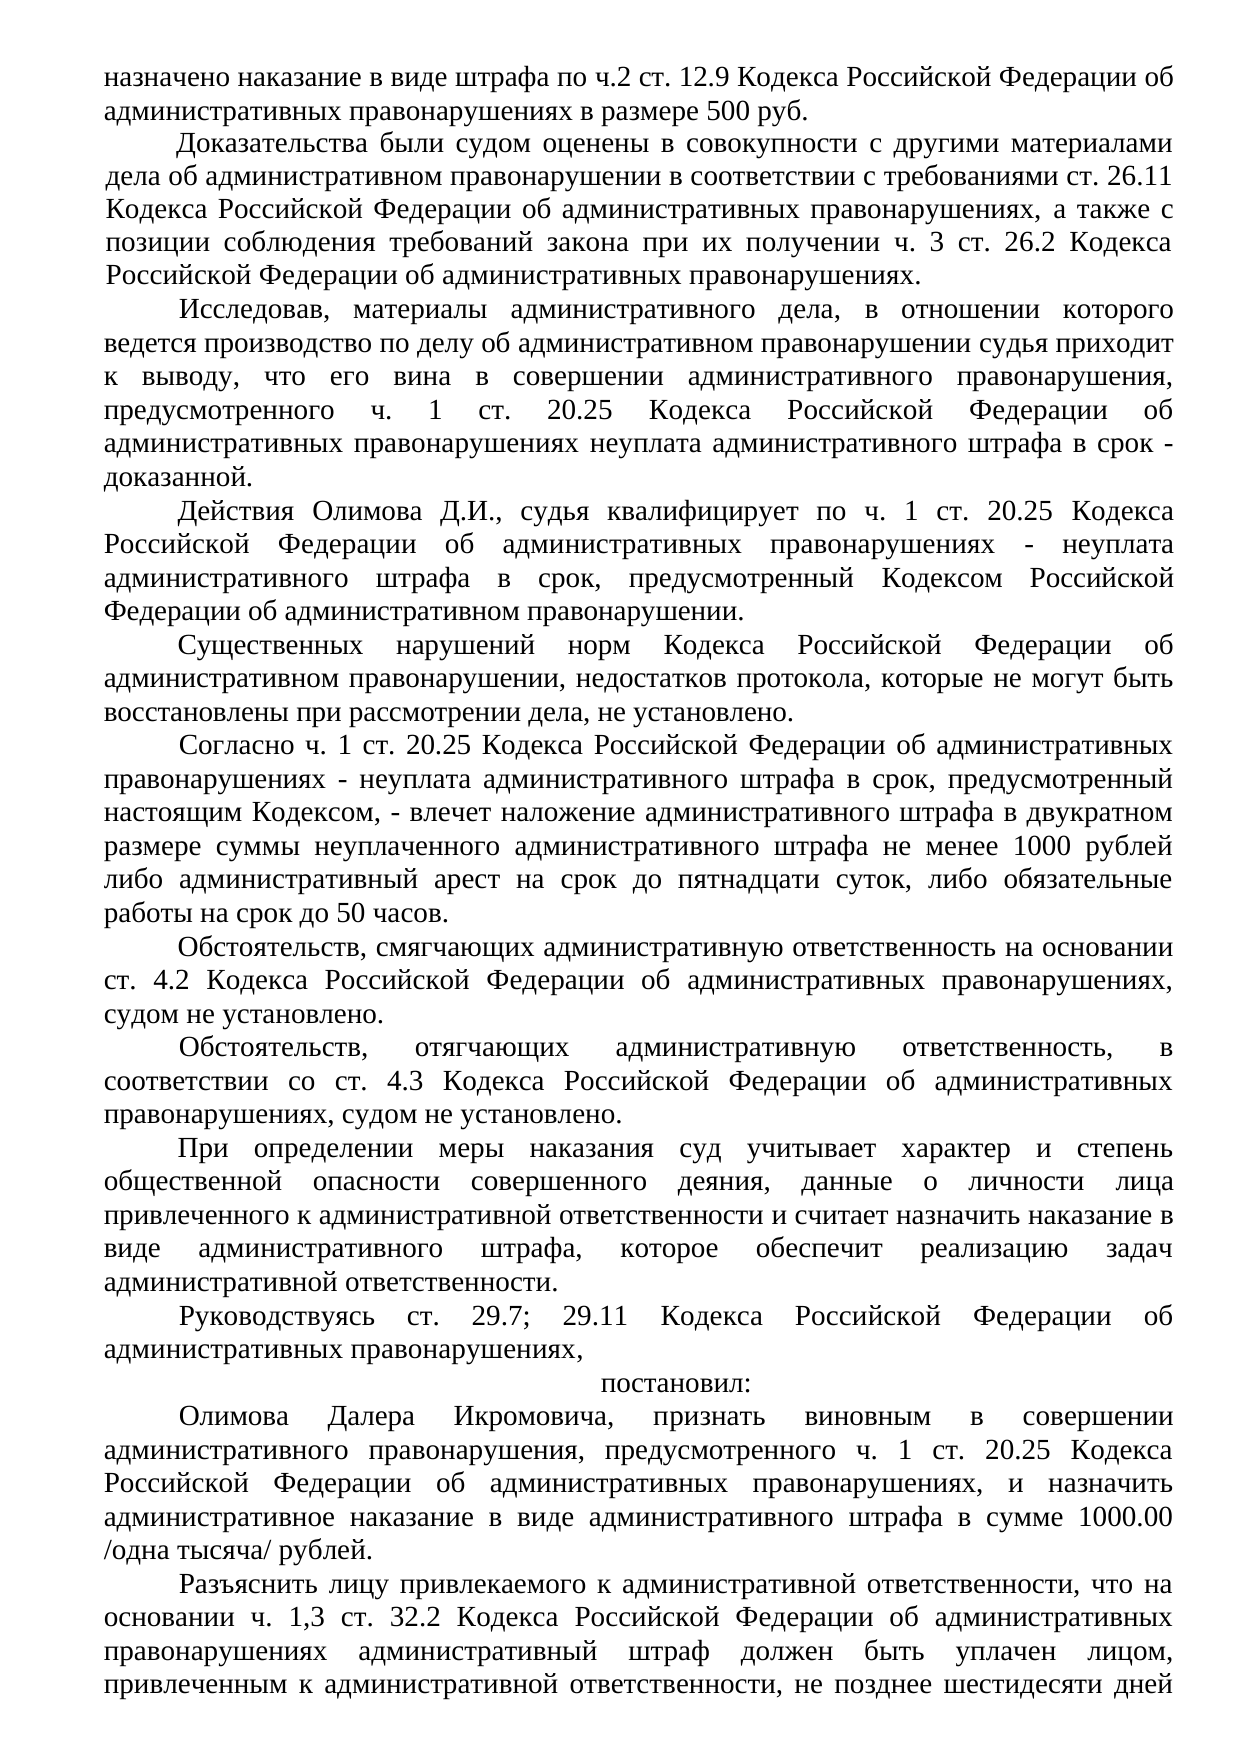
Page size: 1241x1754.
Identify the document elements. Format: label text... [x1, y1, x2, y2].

text Исследовав, материалы административного дела, в отношении которого ведется производство по делу об административном правонарушении судья приходит к выводу, что его вина в совершении административного правонарушения, предусмотренного ч. 1 ст. 20.25 Кодекса Российской Федерации об административных правонарушениях неуплата административного штрафа в срок - доказанной. [103, 291, 1174, 493]
text При определении меры наказания суд учитывает характер и степень общественной опасности совершенного деяния, данные о личности лица привлеченного к административной ответственности и считает назначить наказание в виде административного штрафа, которое обеспечит реализацию задач административной ответственности. [103, 1130, 1174, 1298]
text Согласно ч. 1 ст. 20.25 Кодекса Российской Федерации об административных правонарушениях - неуплата административного штрафа в срок, предусмотренный настоящим Кодексом, - влечет наложение административного штрафа в двукратном размере суммы неуплаченного административного штрафа не менее 1000 рублей либо административный арест на срок до пятнадцати суток, либо обязательные работы на срок до 50 часов. [103, 727, 1174, 929]
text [103, 1566, 1174, 1700]
text Существенных нарушений норм Кодекса Российской Федерации об административном правонарушении, недостатков протокола, которые не могут быть восстановлены при рассмотрении дела, не установлено. [103, 627, 1174, 727]
text Обстоятельств, смягчающих административную ответственность на основании ст. 4.2 Кодекса Российской Федерации об административных правонарушениях, судом не установлено. [103, 929, 1174, 1029]
text постановил: [103, 1365, 1174, 1398]
text Обстоятельств, отягчающих административную ответственность, в соответствии со ст. 4.3 Кодекса Российской Федерации об административных правонарушениях, судом не установлено. [103, 1029, 1174, 1130]
text Действия Олимова Д.И., судья квалифицирует по ч. 1 ст. 20.25 Кодекса Российской Федерации об административных правонарушениях - неуплата административного штрафа в срок, предусмотренный Кодексом Российской Федерации об административном правонарушении. [103, 493, 1174, 627]
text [103, 59, 1174, 126]
text Руководствуясь ст. 29.7; 29.11 Кодекса Российской Федерации об административных правонарушениях, [103, 1298, 1174, 1365]
text Доказательства были судом оценены в совокупности с другими материалами дела об административном правонарушении в соответствии с требованиями ст. 26.11 Кодекса Российской Федерации об административных правонарушениях, а также с позиции соблюдения требований закона при их получении ч. 3 ст. 26.2 Кодекса Российской Федерации об административных правонарушениях. [105, 126, 1174, 291]
text Олимова Далера Икромовича, признать виновным в совершении административного правонарушения, предусмотренного ч. 1 ст. 20.25 Кодекса Российской Федерации об административных правонарушениях, и назначить административное наказание в виде административного штрафа в сумме 1000.00 /одна тысяча/ рублей. [103, 1398, 1174, 1566]
